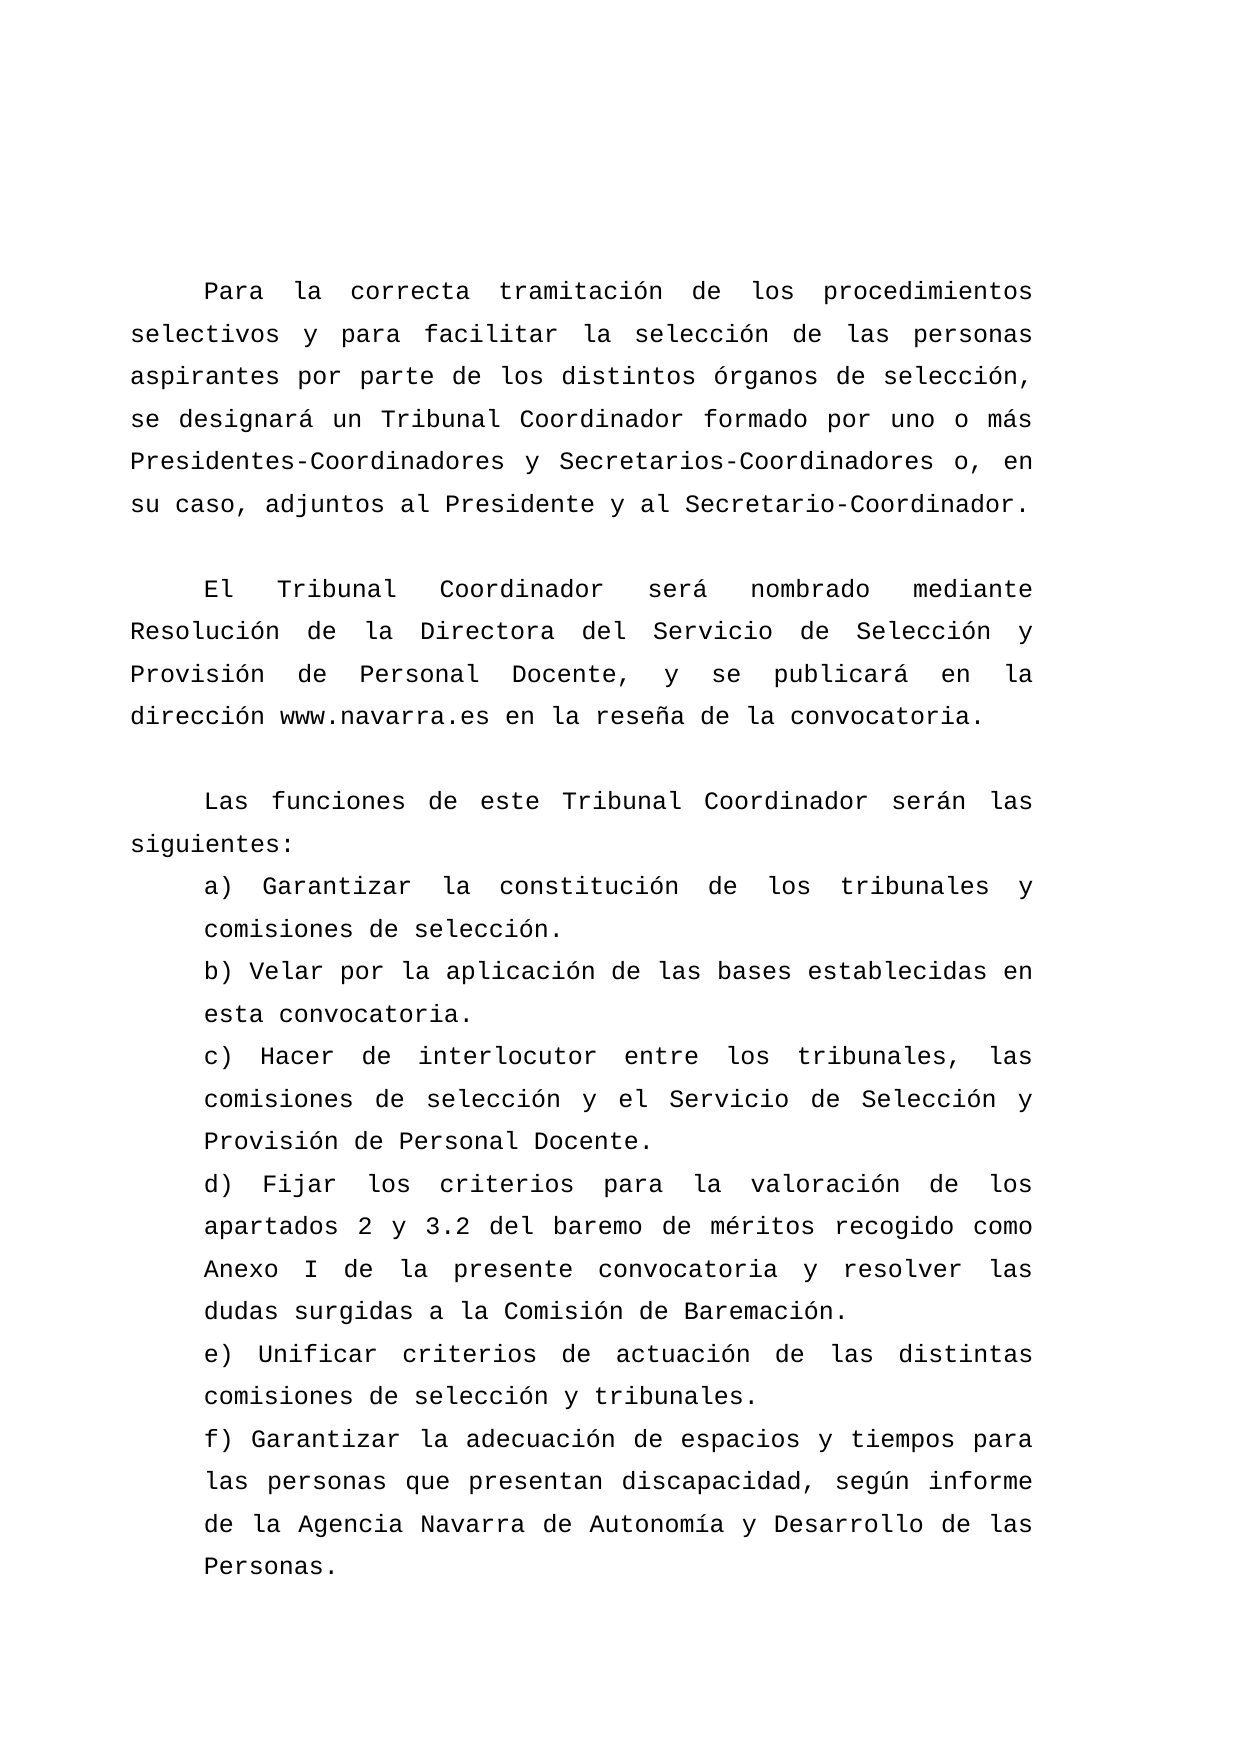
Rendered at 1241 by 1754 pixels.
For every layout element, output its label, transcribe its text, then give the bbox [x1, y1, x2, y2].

text b) Velar por la aplicación de las bases establecidas en esta convocatoria. [204, 959, 1033, 1029]
text Las funciones de este Tribunal Coordinador serán las siguientes: [130, 789, 1033, 859]
text a) Garantizar la constitución de los tribunales y comisiones de selección. [204, 874, 1033, 944]
text e) Unificar criterios de actuación de las distintas comisiones de selección y tribunales. [204, 1341, 1033, 1412]
text El Tribunal Coordinador será nombrado mediante Resolución de la Directora del Servicio de Selección y Provisión de Personal Docente, y se publicará en la dirección www.navarra.es en la reseña de la convocatoria. [130, 576, 1033, 732]
text c) Hacer de interlocutor entre los tribunales, las comisiones de selección y el Servicio de Selección y Provisión de Personal Docente. [204, 1044, 1033, 1157]
text Para la correcta tramitación de los procedimientos selectivos y para facilitar la selección de las personas aspirantes por parte de los distintos órganos de selección, se designará un Tribunal Coordinador formado por uno o más Presidentes-Coordinadores y Secretarios-Coordinadores o, en su caso, adjuntos al Presidente y al Secretario-Coordinador. [130, 279, 1033, 519]
text f) Garantizar la adecuación de espacios y tiempos para las personas que presentan discapacidad, según informe de la Agencia Navarra de Autonomía y Desarrollo de las Personas. [204, 1426, 1033, 1582]
text d) Fijar los criterios para la valoración de los apartados 2 y 3.2 del baremo de méritos recogido como Anexo I de la presente convocatoria y resolver las dudas surgidas a la Comisión de Baremación. [204, 1171, 1033, 1327]
